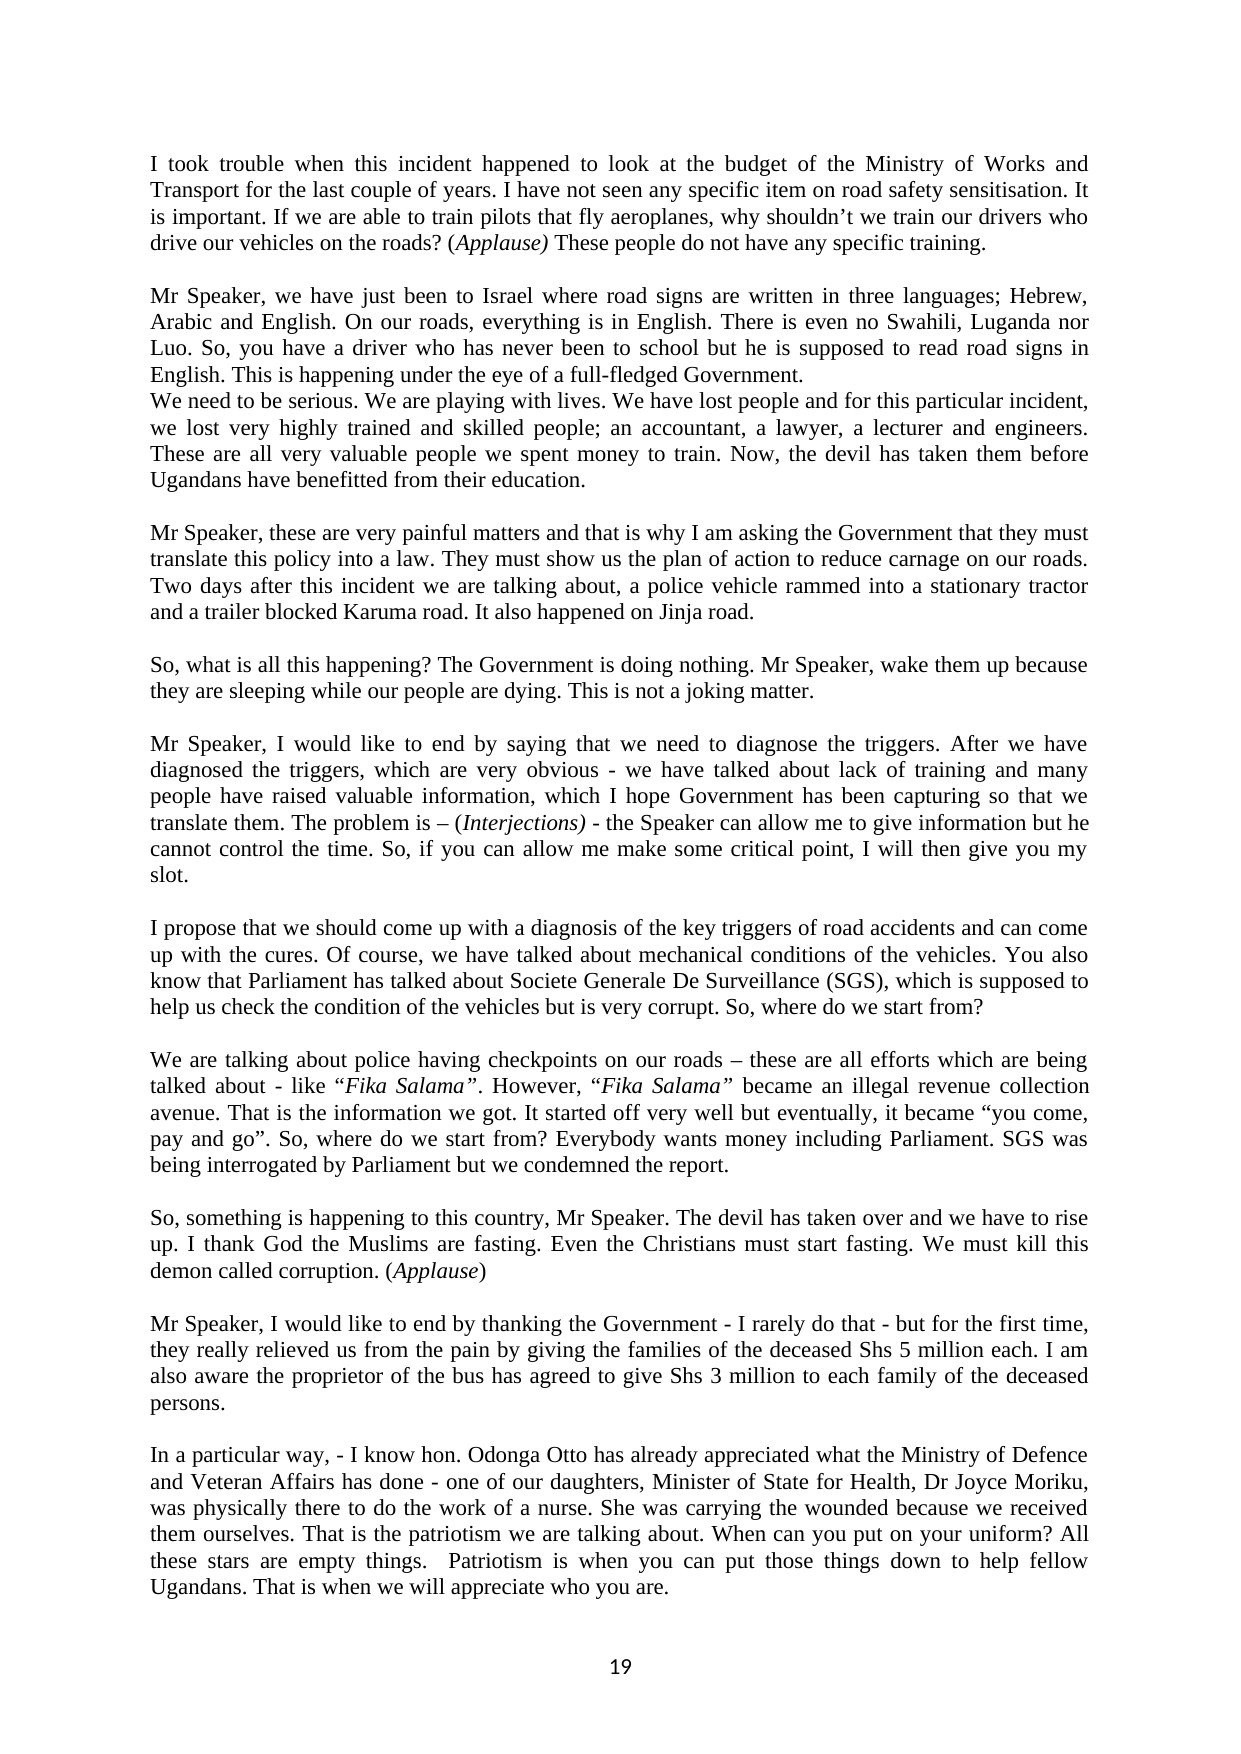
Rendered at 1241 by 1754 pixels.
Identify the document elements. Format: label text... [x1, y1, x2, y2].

text Mr Speaker, we have just been to Israel where road signs are written in three languages; Hebrew, Arabic and English. On our roads, everything is in English. There is even no Swahili, Luganda nor Luo. So, you have a driver who has never been to school but he is supposed to read road signs in English. This is happening under the eye of a full-fledged Government. [150, 282, 1090, 387]
text We are talking about police having checkpoints on our roads – these are all efforts which are being talked about - like “Fika Salama”. However, “Fika Salama” became an illegal revenue collection avenue. That is the information we got. It started off very well but eventually, it became “you come, pay and go”. So, where do we start from? Everybody wants money including Parliament. SGS was being interrogated by Parliament but we condemned the report. [150, 1046, 1090, 1178]
text I propose that we should come up with a diagnosis of the key triggers of road accidents and can come up with the cures. Of course, we have talked about mechanical conditions of the vehicles. You also know that Parliament has talked about Societe Generale De Surveillance (SGS), which is supposed to help us check the condition of the vehicles but is very corrupt. So, where do we start from? [150, 914, 1090, 1020]
text Mr Speaker, these are very painful matters and that is why I am asking the Government that they must translate this policy into a law. They must show us the plan of action to reduce carnage on our roads. Two days after this incident we are talking about, a police vehicle rammed into a stationary tractor and a trailer blocked Karuma road. It also happened on Jinja road. [150, 519, 1090, 624]
text In a particular way, - I know hon. Odonga Otto has already appreciated what the Ministry of Defence and Veteran Affairs has done - one of our daughters, Minister of State for Health, Dr Joyce Moriku, was physically there to do the work of a nurse. She was carrying the wounded because we received them ourselves. That is the patriotism we are talking about. When can you put on your uniform? All these stars are empty things. Patriotism is when you can put those things down to help fellow Ugandans. That is when we will appreciate who you are. [150, 1441, 1090, 1599]
text I took trouble when this incident happened to look at the budget of the Ministry of Works and Transport for the last couple of years. I have not seen any specific item on road safety sensitisation. It is important. If we are able to train pilots that fly aeroplanes, why shouldn’t we train our drivers who drive our vehicles on the roads? (Applause) These people do not have any specific training. [150, 150, 1090, 255]
text So, what is all this happening? The Government is doing nothing. Mr Speaker, wake them up because they are sleeping while our people are dying. This is not a joking matter. [150, 651, 1090, 703]
text Mr Speaker, I would like to end by saying that we need to diagnose the triggers. After we have diagnosed the triggers, which are very obvious - we have talked about lack of training and many people have raised valuable information, which I hope Government has been capturing so that we translate them. The problem is – (Interjections) - the Speaker can allow me to give information but he cannot control the time. So, if you can allow me make some critical point, I will then give you my slot. [150, 730, 1090, 888]
text Mr Speaker, I would like to end by thanking the Government - I rarely do that - but for the first time, they really relieved us from the pain by giving the families of the deceased Shs 5 million each. I am also aware the proprietor of the bus has agreed to give Shs 3 million to each family of the deceased persons. [150, 1309, 1090, 1415]
text So, something is happening to this country, Mr Speaker. The devil has taken over and we have to rise up. I thank God the Muslims are fasting. Even the Christians must start fasting. We must kill this demon called corruption. (Applause) [150, 1204, 1090, 1283]
text We need to be serious. We are playing with lives. We have lost people and for this particular incident, we lost very highly trained and skilled people; an accountant, a lawyer, a lecturer and engineers. These are all very valuable people we spent money to train. Now, the devil has taken them before Ugandans have benefitted from their education. [150, 387, 1090, 493]
